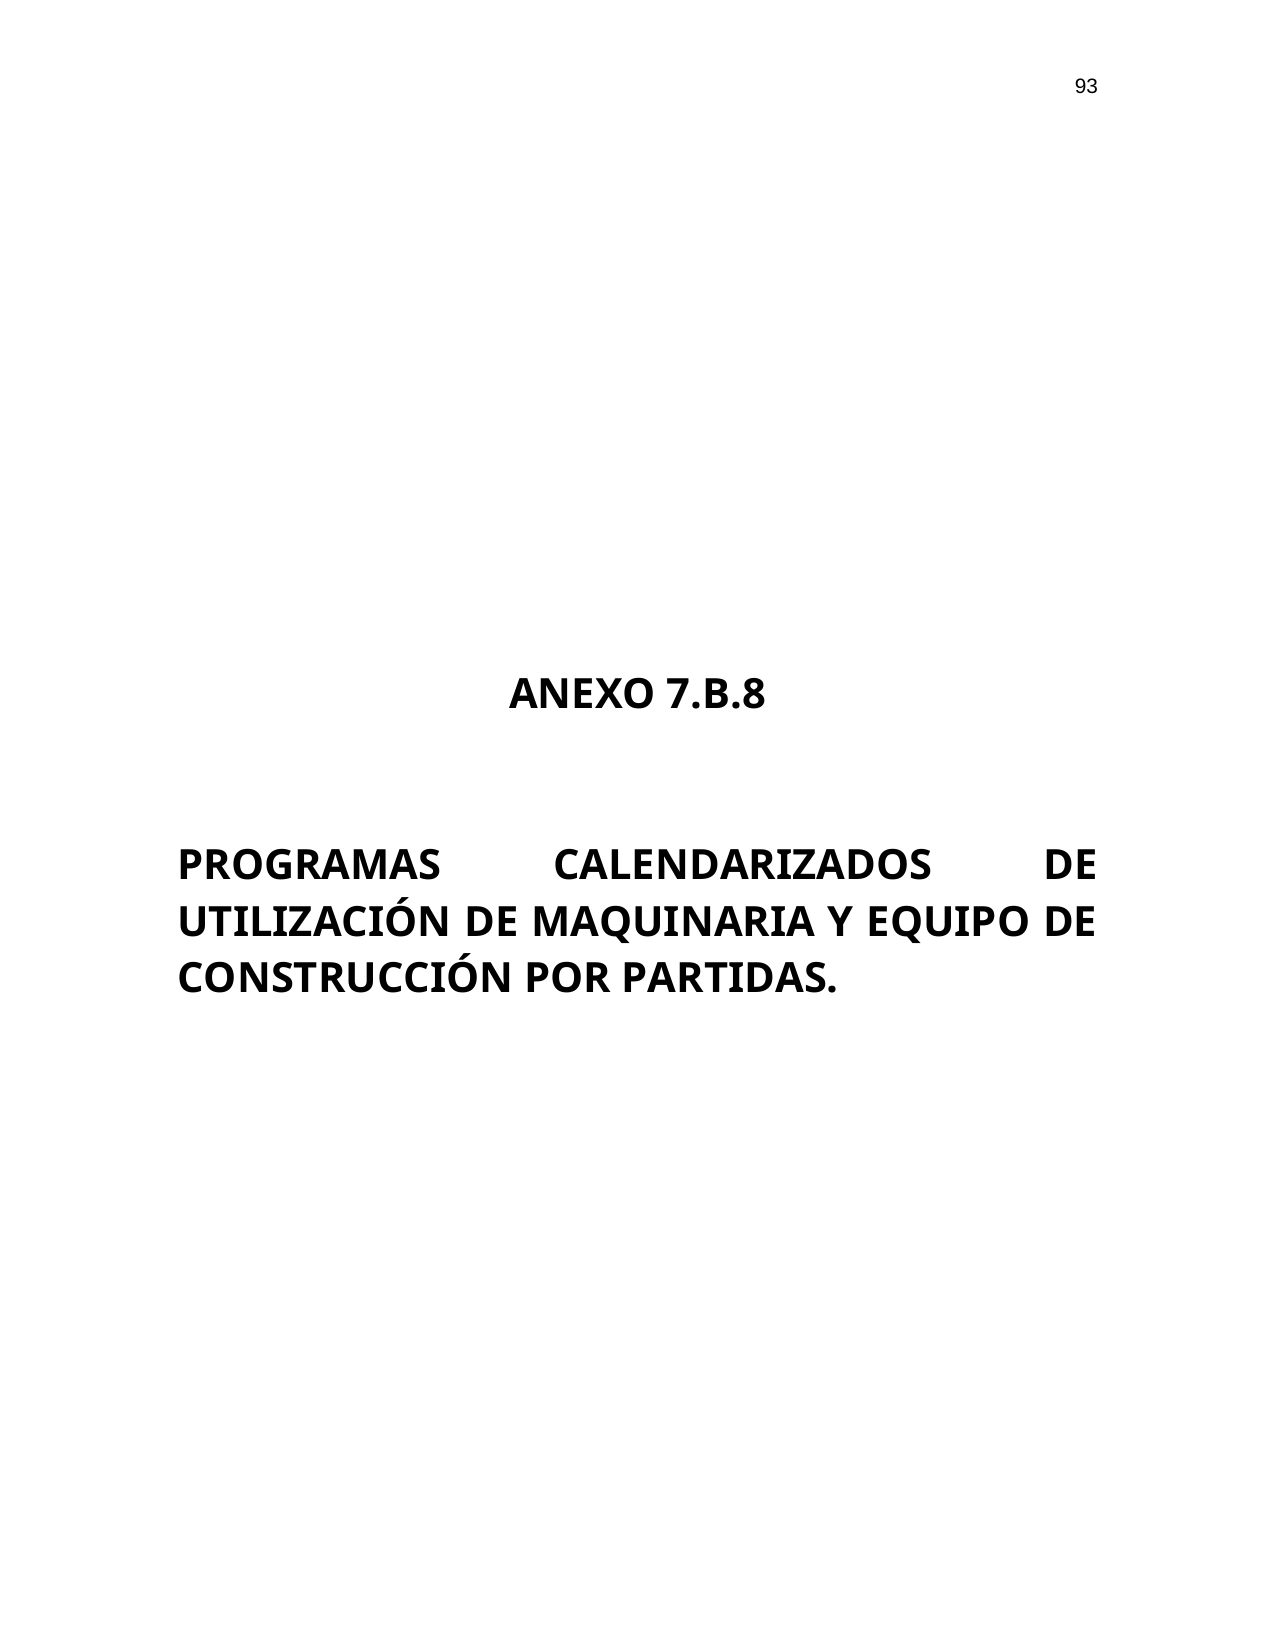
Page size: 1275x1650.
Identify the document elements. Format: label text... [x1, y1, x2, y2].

text PROGRAMAS CALENDARIZADOS DE UTILIZACIÓN DE MAQUINARIA Y EQUIPO DE CONSTRUCCIÓN POR PARTIDAS. [177, 834, 1098, 1005]
subtitle ANEXO 7.B.8 [177, 664, 1098, 721]
